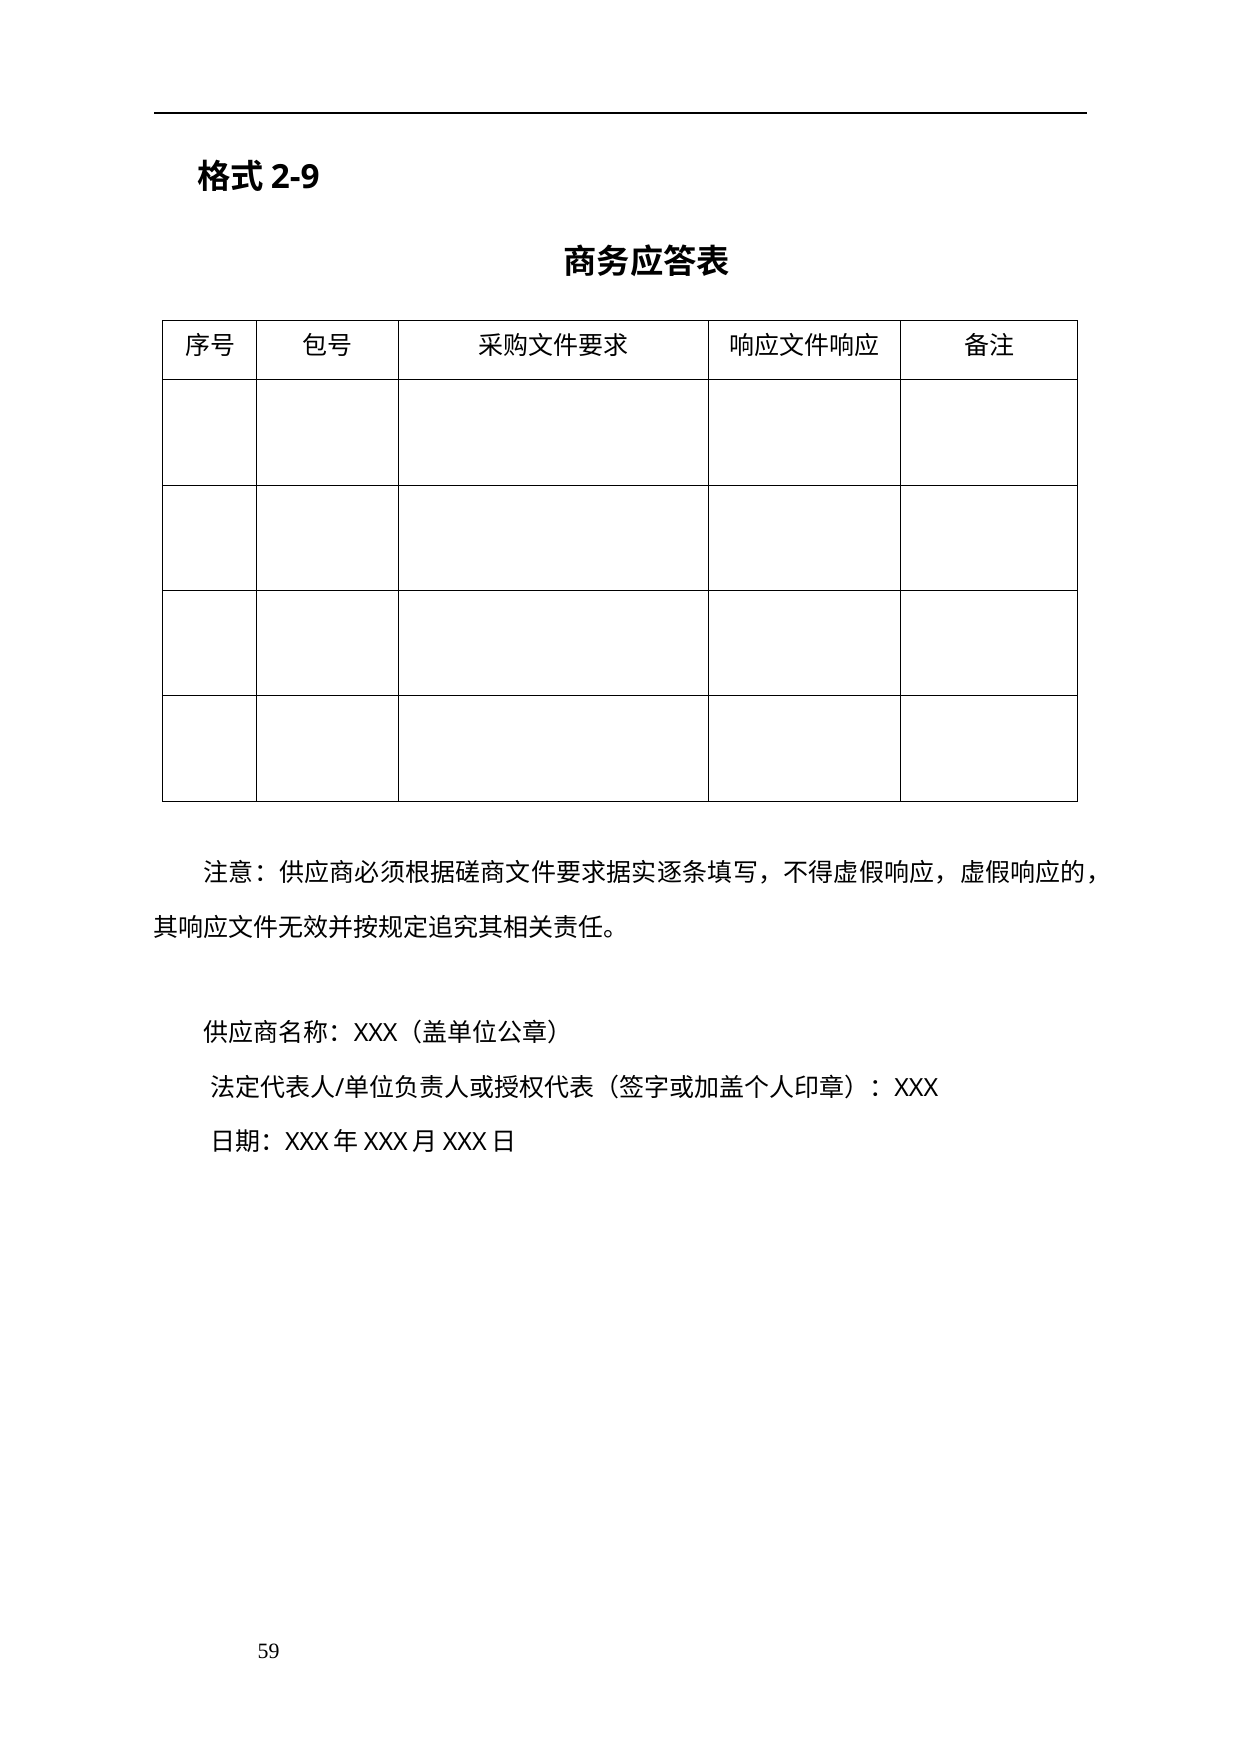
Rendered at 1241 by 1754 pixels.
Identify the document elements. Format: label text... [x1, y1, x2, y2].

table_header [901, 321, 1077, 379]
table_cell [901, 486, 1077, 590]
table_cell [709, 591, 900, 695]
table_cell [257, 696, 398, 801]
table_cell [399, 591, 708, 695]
text 法定代表人/单位负责人或授权代表（签字或加盖个人印章）：XXX [153, 1067, 1087, 1103]
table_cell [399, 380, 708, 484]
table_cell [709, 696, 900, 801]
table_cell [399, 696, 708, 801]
text 注意：供应商必须根据磋商文件要求据实逐条填写，不得虚假响应，虚假响应的，其响应文件无效并按规定追究其相关责任。 [153, 853, 1087, 943]
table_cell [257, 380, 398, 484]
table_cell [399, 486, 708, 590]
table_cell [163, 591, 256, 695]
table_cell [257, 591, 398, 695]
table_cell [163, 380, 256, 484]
text 商务应答表 [197, 235, 1087, 283]
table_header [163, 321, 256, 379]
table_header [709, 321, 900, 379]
text 日期：XXX年XXX月XXX日 [153, 1121, 1087, 1158]
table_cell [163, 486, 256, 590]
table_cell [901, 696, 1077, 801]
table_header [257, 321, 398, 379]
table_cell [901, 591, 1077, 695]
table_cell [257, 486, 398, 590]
text 供应商名称：XXX（盖单位公章） [153, 1013, 1087, 1049]
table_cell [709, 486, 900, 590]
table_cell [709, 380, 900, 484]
text 格式2-9 [197, 150, 1087, 198]
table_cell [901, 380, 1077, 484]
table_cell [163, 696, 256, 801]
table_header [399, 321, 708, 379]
